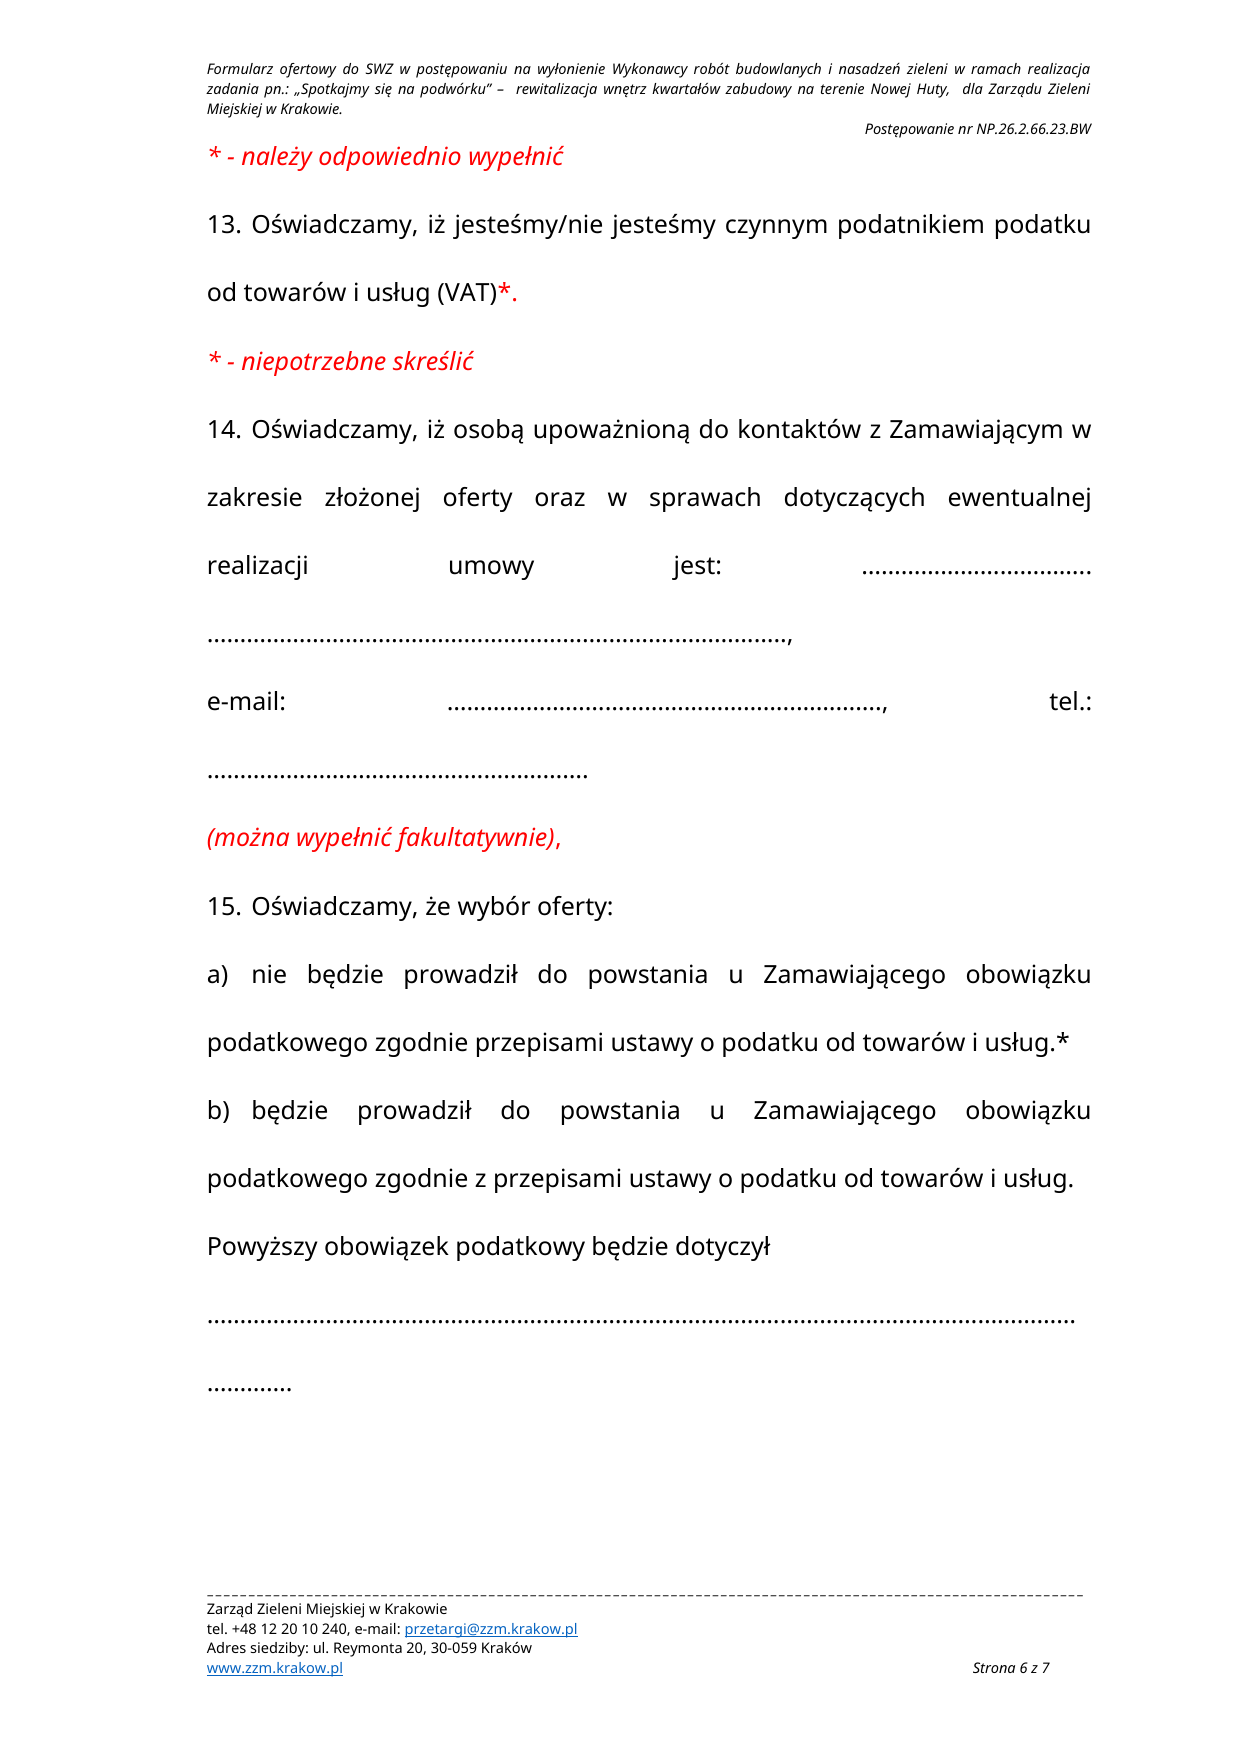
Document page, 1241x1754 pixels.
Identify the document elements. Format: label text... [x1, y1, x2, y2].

text * - niepotrzebne skreślić [207, 343, 1093, 377]
list Oświadczamy, że wybór oferty: [207, 888, 1093, 922]
list Oświadczamy, iż jesteśmy/nie jesteśmy czynnym podatnikiem podatku od towarów i usług (VAT)*. [207, 207, 1093, 309]
text Powyższy obowiązek podatkowy będzie dotyczył [207, 1229, 1093, 1263]
text e-mail: ……………………………………………..…………., tel.: …………………………………………………. [207, 684, 1093, 786]
text * - należy odpowiednio wypełnić [207, 139, 1093, 173]
text ………………………………………………………………………………………………………………………………. [207, 1297, 1093, 1399]
list Oświadczamy, iż osobą upoważnioną do kontaktów z Zamawiającym w zakresie złożonej oferty oraz w sprawach dotyczących ewentualnej realizacji umowy jest: ……………………………..…………………………………………………….……….…………….., [207, 411, 1093, 650]
list będzie prowadził do powstania u Zamawiającego obowiązku podatkowego zgodnie z przepisami ustawy o podatku od towarów i usług. [207, 1092, 1093, 1195]
text (można wypełnić fakultatywnie), [207, 820, 1093, 854]
list nie będzie prowadził do powstania u Zamawiającego obowiązku podatkowego zgodnie przepisami ustawy o podatku od towarów i usług.* [207, 956, 1093, 1058]
